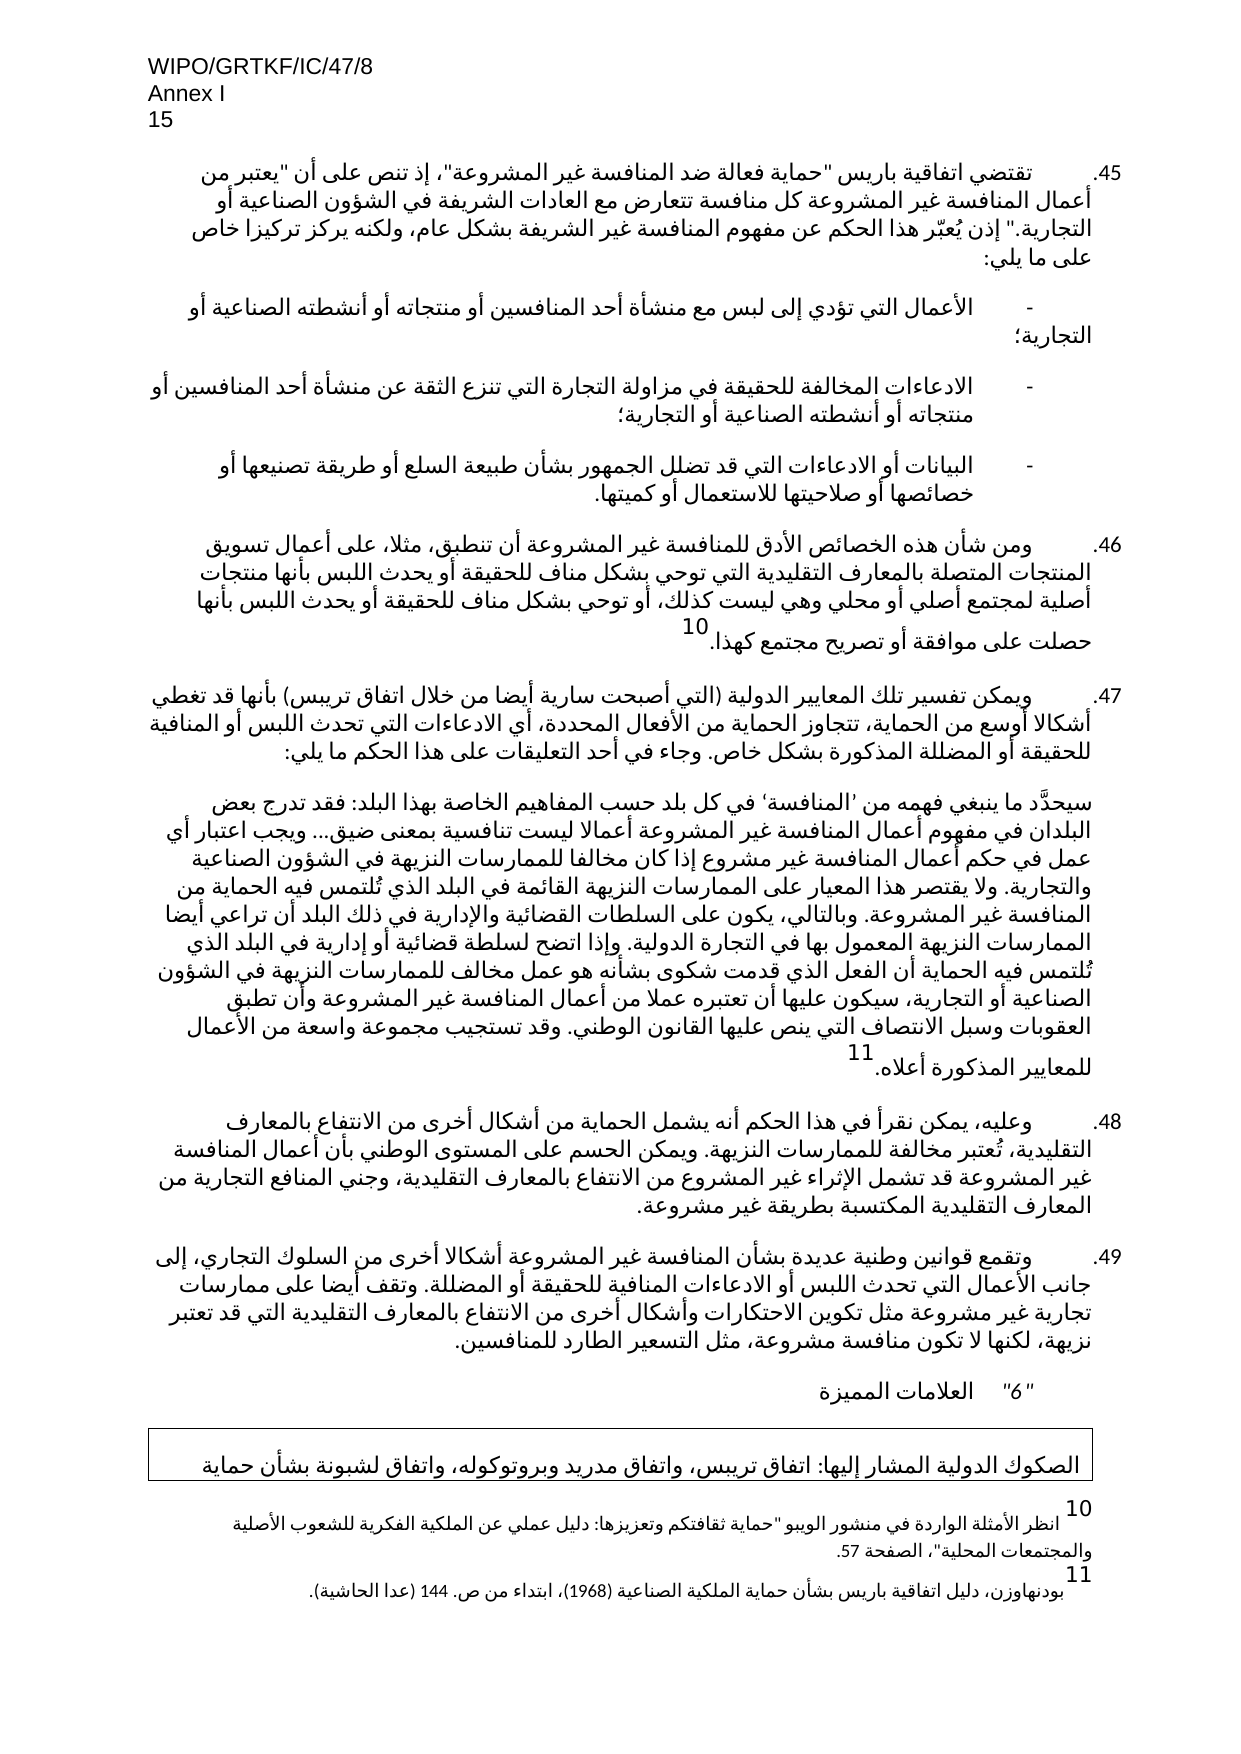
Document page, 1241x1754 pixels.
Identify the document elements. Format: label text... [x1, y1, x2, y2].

text - الأعمال التي تؤدي إلى لبس مع منشأة أحد المنافسين أو منتجاته أو أنشطته الصناعية أو التجارية؛ [148, 293, 1092, 349]
list ومن شأن هذه الخصائص الأدق للمنافسة غير المشروعة أن تنطبق، مثلا، على أعمال تسويق المنتجات المتصلة بالمعارف التقليدية التي توحي بشكل مناف للحقيقة أو يحدث اللبس بأنها منتجات أصلية لمجتمع أصلي أو محلي وهي ليست كذلك، أو توحي بشكل مناف للحقيقة أو يحدث اللبس بأنها حصلت على موافقة أو تصريح مجتمع كهذا. [148, 530, 1092, 658]
list وتقمع قوانين وطنية عديدة بشأن المنافسة غير المشروعة أشكالا أخرى من السلوك التجاري، إلى جانب الأعمال التي تحدث اللبس أو الادعاءات المنافية للحقيقة أو المضللة. وتقف أيضا على ممارسات تجارية غير مشروعة مثل تكوين الاحتكارات وأشكال أخرى من الانتفاع بالمعارف التقليدية التي قد تعتبر نزيهة، لكنها لا تكون منافسة مشروعة، مثل التسعير الطارد للمنافسين. [148, 1242, 1092, 1354]
text - الادعاءات المخالفة للحقيقة في مزاولة التجارة التي تنزع الثقة عن منشأة أحد المنافسين أو منتجاته أو أنشطته الصناعية أو التجارية؛ [148, 372, 1033, 428]
text - البيانات أو الادعاءات التي قد تضلل الجمهور بشأن طبيعة السلع أو طريقة تصنيعها أو خصائصها أو صلاحيتها للاستعمال أو كميتها. [148, 451, 1033, 507]
text سيحدَّد ما ينبغي فهمه من ’المنافسة‘ في كل بلد حسب المفاهيم الخاصة بهذا البلد: فقد تدرج بعض البلدان في مفهوم أعمال المنافسة غير المشروعة أعمالا ليست تنافسية بمعنى ضيق... ويجب اعتبار أي عمل في حكم أعمال المنافسة غير مشروع إذا كان مخالفا للممارسات النزيهة في الشؤون الصناعية والتجارية. ولا يقتصر هذا المعيار على الممارسات النزيهة القائمة في البلد الذي تُلتمس فيه الحماية من المنافسة غير المشروعة. وبالتالي، يكون على السلطات القضائية والإدارية في ذلك البلد أن تراعي أيضا الممارسات النزيهة المعمول بها في التجارة الدولية. وإذا اتضح لسلطة قضائية أو إدارية في البلد الذي تُلتمس فيه الحماية أن الفعل الذي قدمت شكوى بشأنه هو عمل مخالف للممارسات النزيهة في الشؤون الصناعية أو التجارية، سيكون عليها أن تعتبره عملا من أعمال المنافسة غير المشروعة وأن تطبق العقوبات وسبل الانتصاف التي ينص عليها القانون الوطني. وقد تستجيب مجموعة واسعة من الأعمال للمعايير المذكورة أعلاه. [148, 788, 1092, 1084]
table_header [149, 1429, 1092, 1480]
list تقتضي اتفاقية باريس "حماية فعالة ضد المنافسة غير المشروعة"، إذ تنص على أن "يعتبر من أعمال المنافسة غير المشروعة كل منافسة تتعارض مع العادات الشريفة في الشؤون الصناعية أو التجارية." إذن يُعبّر هذا الحكم عن مفهوم المنافسة غير الشريفة بشكل عام، ولكنه يركز تركيزا خاص على ما يلي: [148, 158, 1092, 271]
list ويمكن تفسير تلك المعايير الدولية (التي أصبحت سارية أيضا من خلال اتفاق تريبس) بأنها قد تغطي أشكالا أوسع من الحماية، تتجاوز الحماية من الأفعال المحددة، أي الادعاءات التي تحدث اللبس أو المنافية للحقيقة أو المضللة المذكورة بشكل خاص. وجاء في أحد التعليقات على هذا الحكم ما يلي: [148, 681, 1092, 765]
subtitle "6" العلامات المميزة [148, 1377, 1092, 1405]
list وعليه، يمكن نقرأ في هذا الحكم أنه يشمل الحماية من أشكال أخرى من الانتفاع بالمعارف التقليدية، تُعتبر مخالفة للممارسات النزيهة. ويمكن الحسم على المستوى الوطني بأن أعمال المنافسة غير المشروعة قد تشمل الإثراء غير المشروع من الانتفاع بالمعارف التقليدية، وجني المنافع التجارية من المعارف التقليدية المكتسبة بطريقة غير مشروعة. [148, 1107, 1092, 1219]
